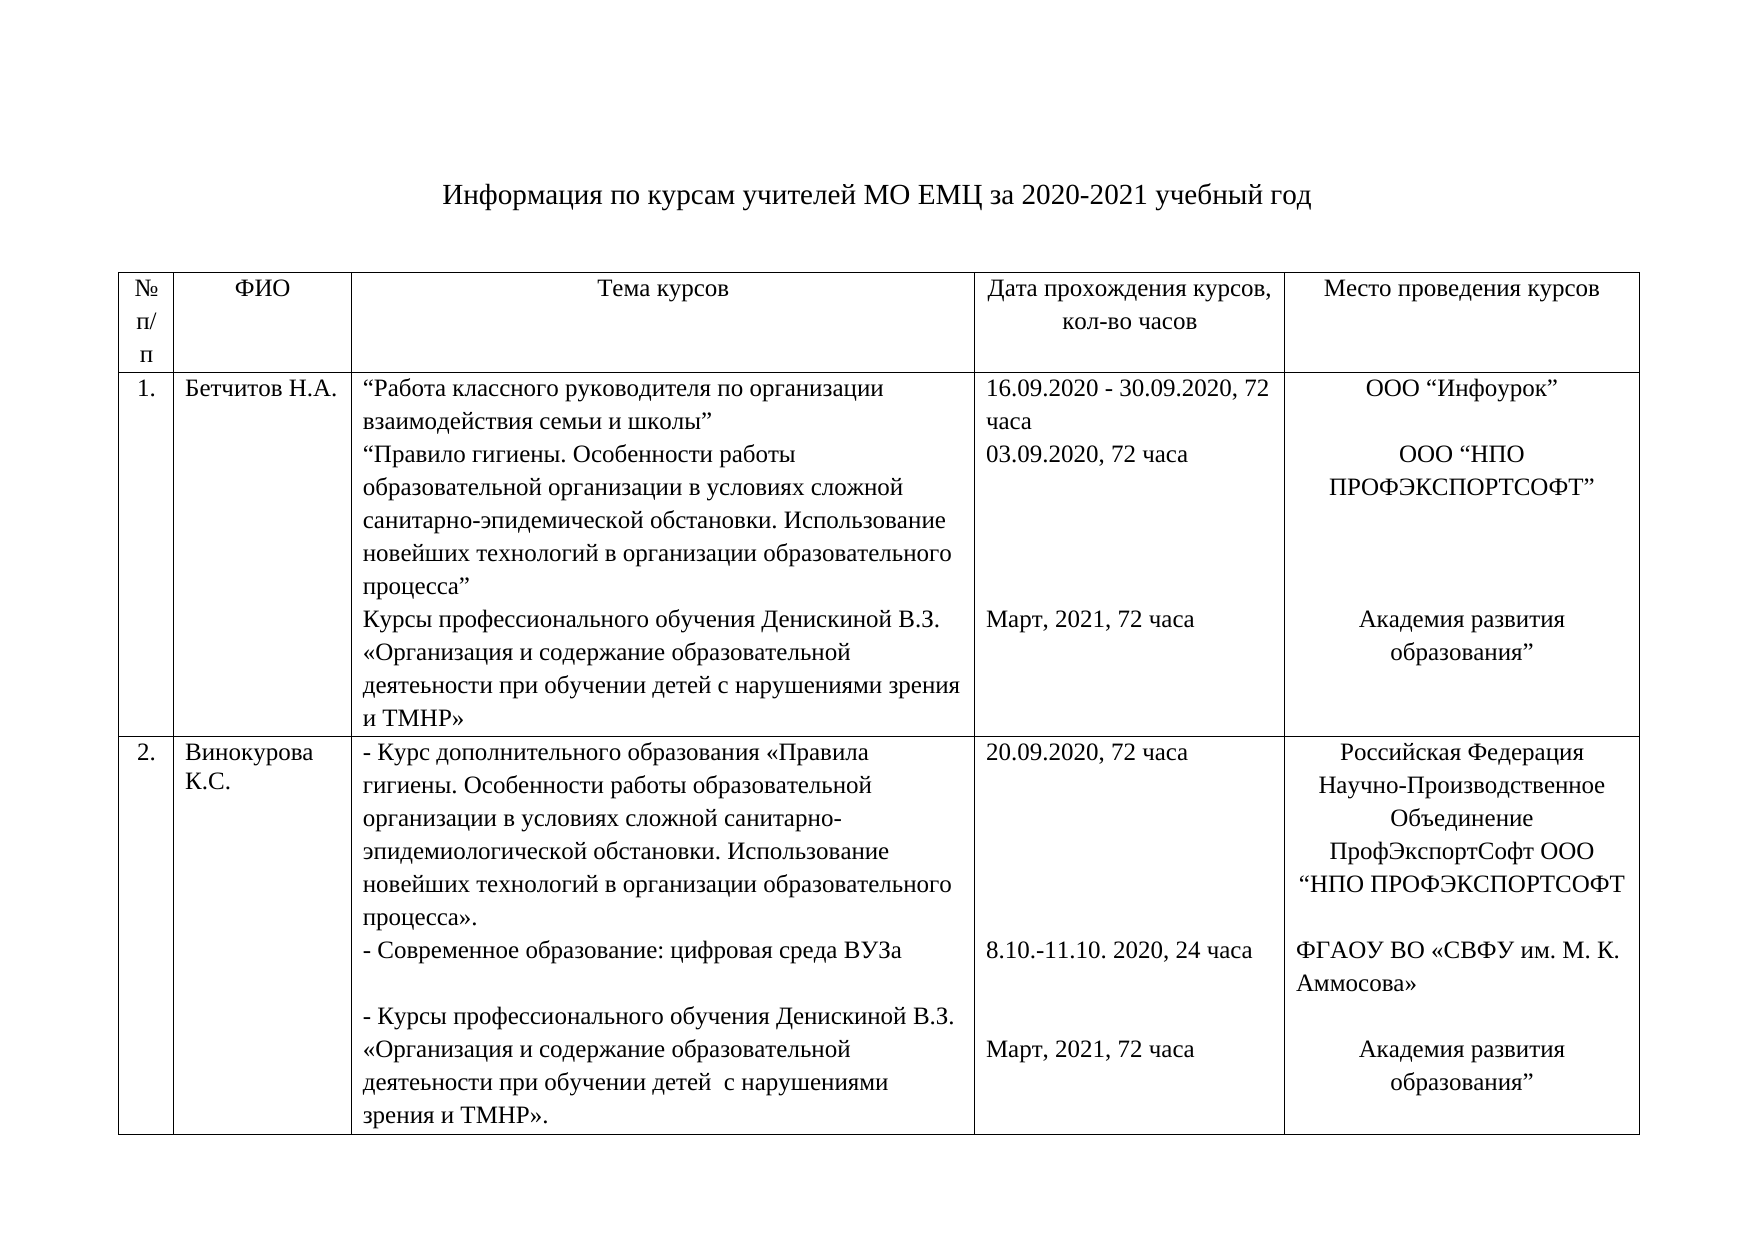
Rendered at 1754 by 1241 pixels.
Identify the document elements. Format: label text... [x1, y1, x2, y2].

table_cell ООО “Инфоурок” ООО “НПО ПРОФЭКСПОРТСОФТ” Академия развития образования” [1285, 373, 1639, 736]
table_header ФИО [174, 273, 351, 372]
table_cell 2. [119, 737, 173, 1133]
table_cell 1. [119, 373, 173, 736]
table_cell 16.09.2020 - 30.09.2020, 72 часа 03.09.2020, 72 часа Март, 2021, 72 часа [975, 373, 1284, 736]
table_header Место проведения курсов [1285, 273, 1639, 372]
table_cell Бетчитов Н.А. [174, 373, 351, 736]
table_header Тема курсов [352, 273, 974, 372]
table_cell Винокурова К.С. [174, 737, 351, 1133]
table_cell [1285, 737, 1639, 1133]
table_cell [975, 737, 1284, 1133]
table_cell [352, 737, 974, 1133]
table_cell “Работа классного руководителя по организации взаимодействия семьи и школы” “Правило гигиены. Особенности работы образовательной организации в условиях сложной санитарно-эпидемической обстановки. Использование новейших технологий в организации образовательного процесса” Курсы профессионального обучения Денискиной В.З. «Организация и содержание образовательной деятеьности при обучении детей с нарушениями зрения и ТМНР» [352, 373, 974, 736]
table_header № п/п [119, 273, 173, 372]
table_header Дата прохождения курсов, кол-во часов [975, 273, 1284, 372]
text Информация по курсам учителей МО ЕМЦ за 2020-2021 учебный год [118, 177, 1636, 211]
